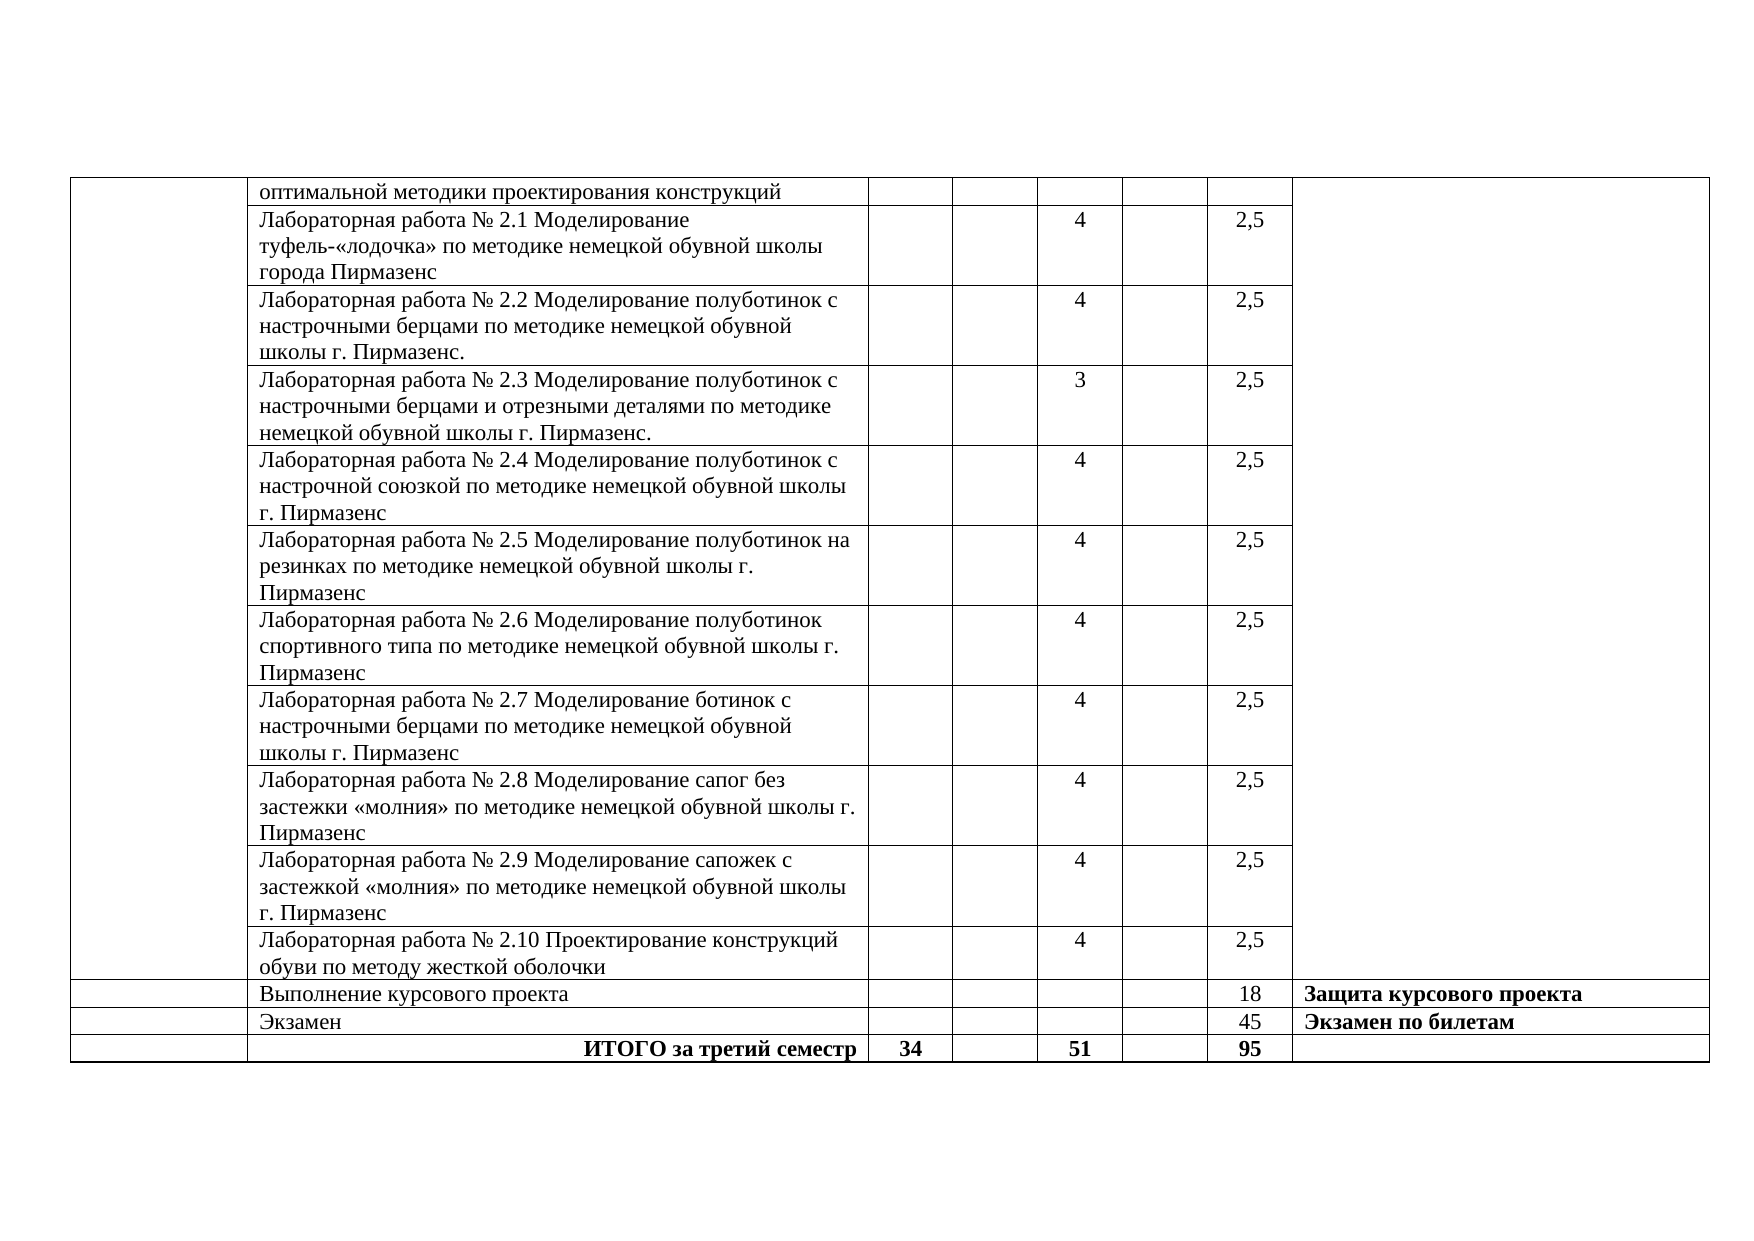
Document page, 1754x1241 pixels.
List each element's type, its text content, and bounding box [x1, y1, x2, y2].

table_cell 18 [1208, 980, 1292, 1007]
table_cell Лабораторная работа № 2.10 Проектирование конструкций обуви по методу жесткой оболочки [248, 927, 868, 979]
table_cell [953, 1035, 1037, 1061]
table_cell 4 [1038, 526, 1122, 605]
table_cell [953, 206, 1037, 285]
table_cell 2,5 [1208, 686, 1292, 765]
table_cell [1123, 526, 1207, 605]
table_cell [71, 980, 247, 1007]
table_cell [869, 927, 952, 979]
table_cell [1123, 766, 1207, 845]
table_cell [1208, 178, 1292, 204]
table_cell [869, 286, 952, 365]
table_cell [869, 1008, 952, 1034]
table_cell [71, 1008, 247, 1034]
table_cell [71, 1035, 247, 1061]
table_cell 4 [1038, 606, 1122, 685]
table_cell [953, 686, 1037, 765]
table_cell [869, 366, 952, 445]
table_cell Лабораторная работа № 2.2 Моделирование полуботинок с настрочными берцами по методике немецкой обувной школы г. Пирмазенс. [248, 286, 868, 365]
table_cell 2,5 [1208, 766, 1292, 845]
table_cell [1123, 606, 1207, 685]
table_cell 2,5 [1208, 206, 1292, 285]
table_cell [953, 606, 1037, 685]
table_cell Лабораторная работа № 2.7 Моделирование ботинок с настрочными берцами по методике немецкой обувной школы г. Пирмазенс [248, 686, 868, 765]
table_cell [1123, 686, 1207, 765]
table_cell [869, 446, 952, 525]
table_cell 4 [1038, 927, 1122, 979]
table_cell [869, 206, 952, 285]
table_cell [1123, 446, 1207, 525]
table_cell [1293, 1035, 1709, 1061]
table_cell [1038, 178, 1122, 204]
table_cell [1038, 980, 1122, 1007]
table_cell [953, 980, 1037, 1007]
table_cell 2,5 [1208, 927, 1292, 979]
table_cell Лабораторная работа № 2.5 Моделирование полуботинок на резинках по методике немецкой обувной школы г. Пирмазенс [248, 526, 868, 605]
table_cell Экзамен по билетам [1293, 1008, 1709, 1034]
table_cell 4 [1038, 846, 1122, 926]
table_cell Защита курсового проекта [1293, 980, 1709, 1007]
table_cell 2,5 [1208, 366, 1292, 445]
table_cell 51 [1038, 1035, 1122, 1061]
table_cell Лабораторная работа № 2.3 Моделирование полуботинок с настрочными берцами и отрезными деталями по методике немецкой обувной школы г. Пирмазенс. [248, 366, 868, 445]
table_cell [953, 286, 1037, 365]
table_cell [1123, 1008, 1207, 1034]
table_cell 95 [1208, 1035, 1292, 1061]
table_cell [953, 927, 1037, 979]
table_cell 2,5 [1208, 446, 1292, 525]
table_cell Лабораторная работа № 2.1 Моделирование туфель-«лодочка» по методике немецкой обувной школы города Пирмазенс [248, 206, 868, 285]
table_cell 2,5 [1208, 606, 1292, 685]
table_cell [869, 846, 952, 926]
table_cell 2,5 [1208, 526, 1292, 605]
table_cell [869, 526, 952, 605]
table_cell Экзамен [248, 1008, 868, 1034]
table_cell Лабораторная работа № 2.8 Моделирование сапог без застежки «молния» по методике немецкой обувной школы г. Пирмазенс [248, 766, 868, 845]
table_cell 34 [869, 1035, 952, 1061]
table_cell 4 [1038, 766, 1122, 845]
table_cell Выполнение курсового проекта [248, 980, 868, 1007]
table_cell 4 [1038, 206, 1122, 285]
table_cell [248, 178, 868, 204]
table_cell [953, 178, 1037, 204]
table_cell 2,5 [1208, 286, 1292, 365]
table_cell [869, 980, 952, 1007]
table_cell [1123, 366, 1207, 445]
table_cell [869, 766, 952, 845]
table_cell Лабораторная работа № 2.6 Моделирование полуботинок спортивного типа по методике немецкой обувной школы г. Пирмазенс [248, 606, 868, 685]
table_cell Лабораторная работа № 2.4 Моделирование полуботинок с настрочной союзкой по методике немецкой обувной школы г. Пирмазенс [248, 446, 868, 525]
table_cell 4 [1038, 446, 1122, 525]
table_cell [953, 1008, 1037, 1034]
table_cell 2 [869, 178, 952, 204]
table_cell [1123, 846, 1207, 926]
table_cell [1123, 206, 1207, 285]
table_cell [1123, 927, 1207, 979]
table_cell [953, 766, 1037, 845]
table_cell 4 [1038, 286, 1122, 365]
table_cell Лабораторная работа № 2.9 Моделирование сапожек с застежкой «молния» по методике немецкой обувной школы г. Пирмазенс [248, 846, 868, 926]
table_cell [953, 446, 1037, 525]
table_cell ИТОГО за третий семестр [248, 1035, 868, 1061]
table_cell [869, 606, 952, 685]
table_cell 2,5 [1208, 846, 1292, 926]
table_cell [869, 686, 952, 765]
table_cell 4 [1038, 686, 1122, 765]
table_cell [953, 846, 1037, 926]
table_cell [953, 366, 1037, 445]
table_cell 3 [1038, 366, 1122, 445]
table_cell [953, 526, 1037, 605]
table_cell 45 [1208, 1008, 1292, 1034]
table_cell [1123, 286, 1207, 365]
table_cell [1123, 178, 1207, 204]
table_cell [1123, 1035, 1207, 1061]
table_cell [1038, 1008, 1122, 1034]
table_cell [1123, 980, 1207, 1007]
